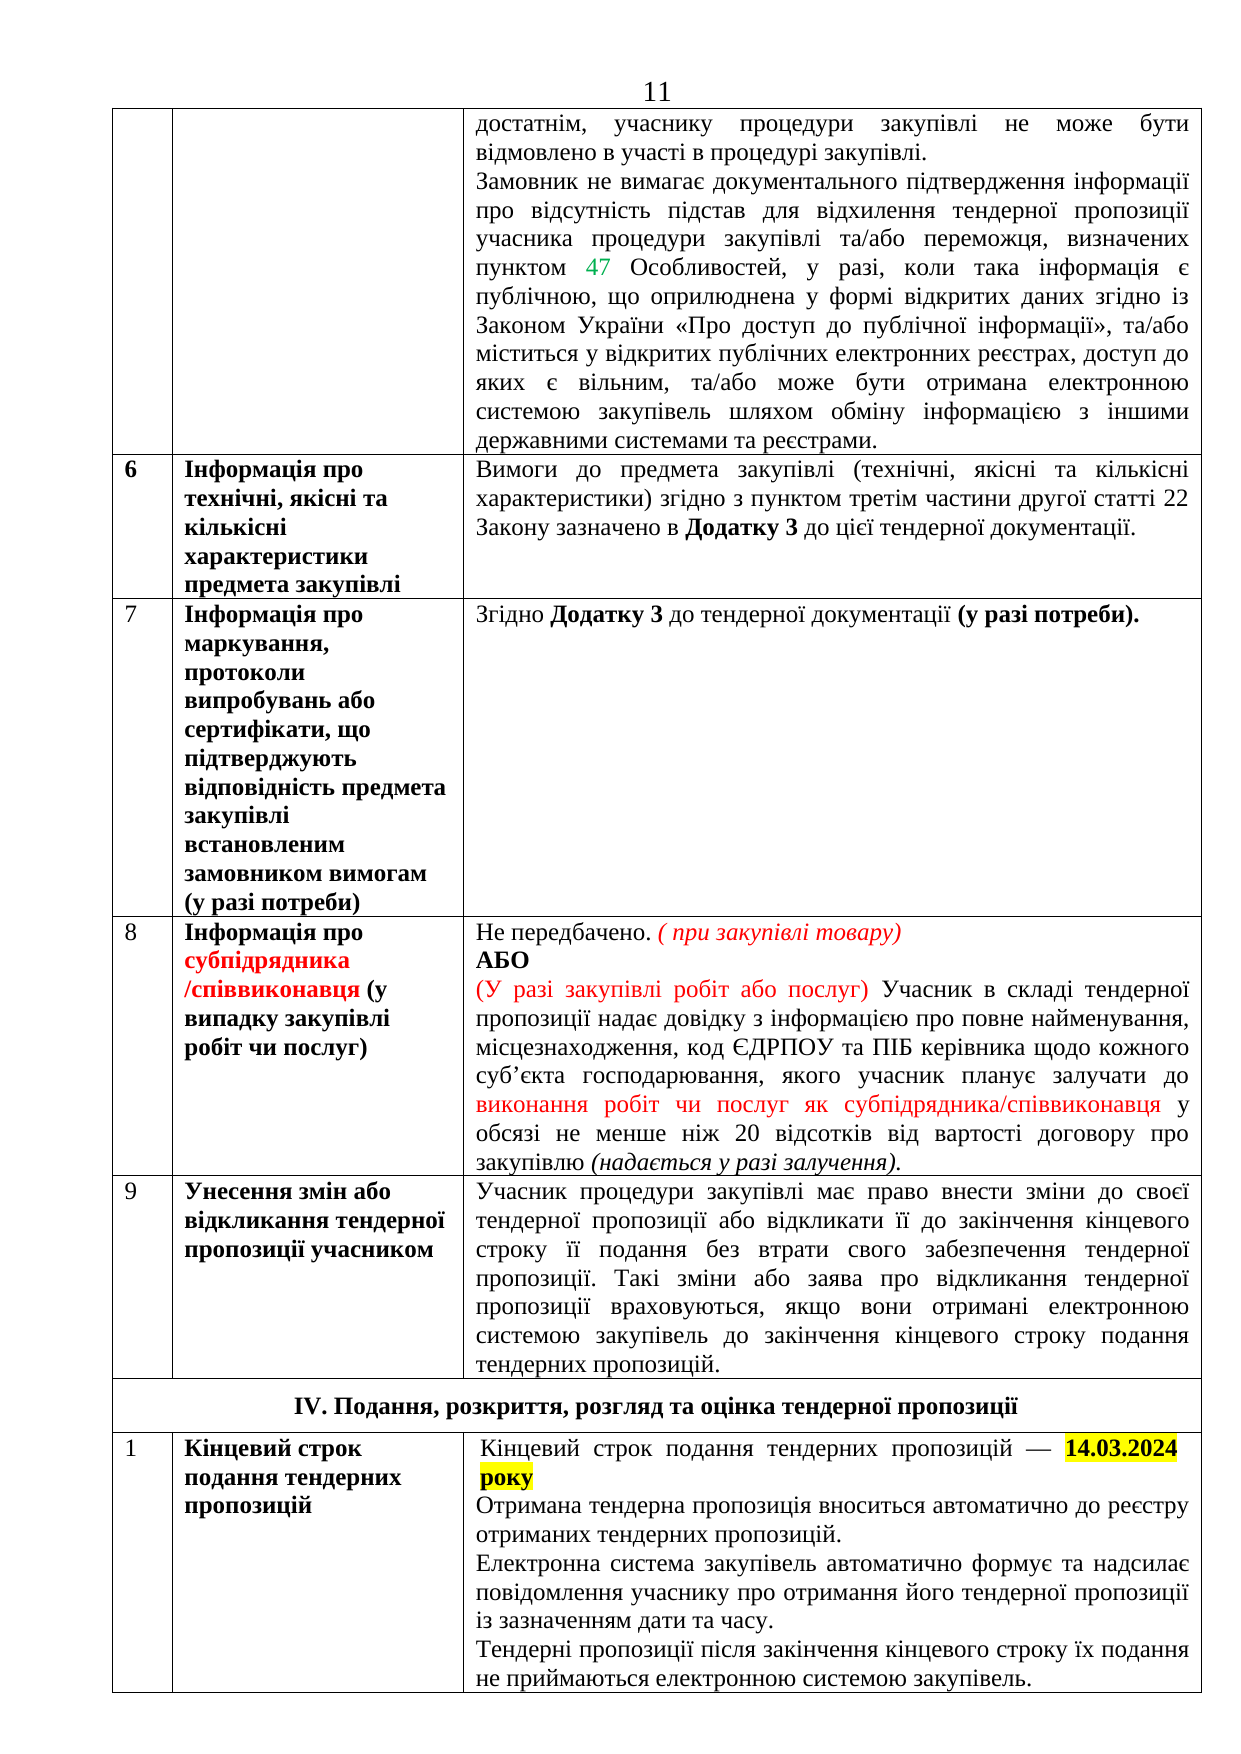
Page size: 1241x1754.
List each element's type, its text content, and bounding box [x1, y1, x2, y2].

table_cell Не передбачено. ( при закупівлі товару) АБО (У разі закупівлі робіт або послуг) Учасник в складі тендерної пропозиції надає довідку з інформацією про повне найменування, місцезнаходження, код ЄДРПОУ та ПІБ керівника щодо кожного суб’єкта господарювання, якого учасник планує залучати до виконання робіт чи послуг як субпідрядника/співвиконавця у обсязі не менше ніж 20 відсотків від вартості договору про закупівлю (надається у разі залучення). [464, 917, 1201, 1175]
table_cell Кінцевий строк подання тендерних пропозицій — 14.03.2024 року Отримана тендерна пропозиція вноситься автоматично до реєстру отриманих тендерних пропозицій. Електронна система закупівель автоматично формує та надсилає повідомлення учаснику про отримання його тендерної пропозиції із зазначенням дати та часу. Тендерні пропозиції після закінчення кінцевого строку їх подання не приймаються електронною системою закупівель. [464, 1433, 1201, 1692]
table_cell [173, 109, 463, 453]
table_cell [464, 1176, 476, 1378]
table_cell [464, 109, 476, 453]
table_cell Згідно Додатку 3 до тендерної документації (у разі потреби). [464, 599, 1201, 916]
table_cell 6 [113, 455, 172, 598]
table_cell 1 [113, 1433, 172, 1692]
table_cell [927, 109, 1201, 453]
table_cell 9 [113, 1176, 172, 1378]
table_cell 8 [113, 917, 172, 1175]
table_cell Унесення змін або відкликання тендерної пропозиції учасником [173, 1176, 463, 1378]
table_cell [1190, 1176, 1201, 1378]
table_cell 5 [113, 109, 172, 453]
table_cell IV. Подання, розкриття, розгляд та оцінка тендерної пропозиції [113, 1379, 1201, 1432]
table_cell Кінцевий строк подання тендерних пропозицій [173, 1433, 463, 1692]
table_cell 7 [113, 599, 172, 916]
table_cell Інформація про субпідрядника /співвиконавця (у випадку закупівлі робіт чи послуг) [173, 917, 463, 1175]
table_cell Вимоги до предмета закупівлі (технічні, якісні та кількісні характеристики) згідно з пунктом третім частини другої статті 22 Закону зазначено в Додатку 3 до цієї тендерної документації. [464, 455, 1201, 598]
